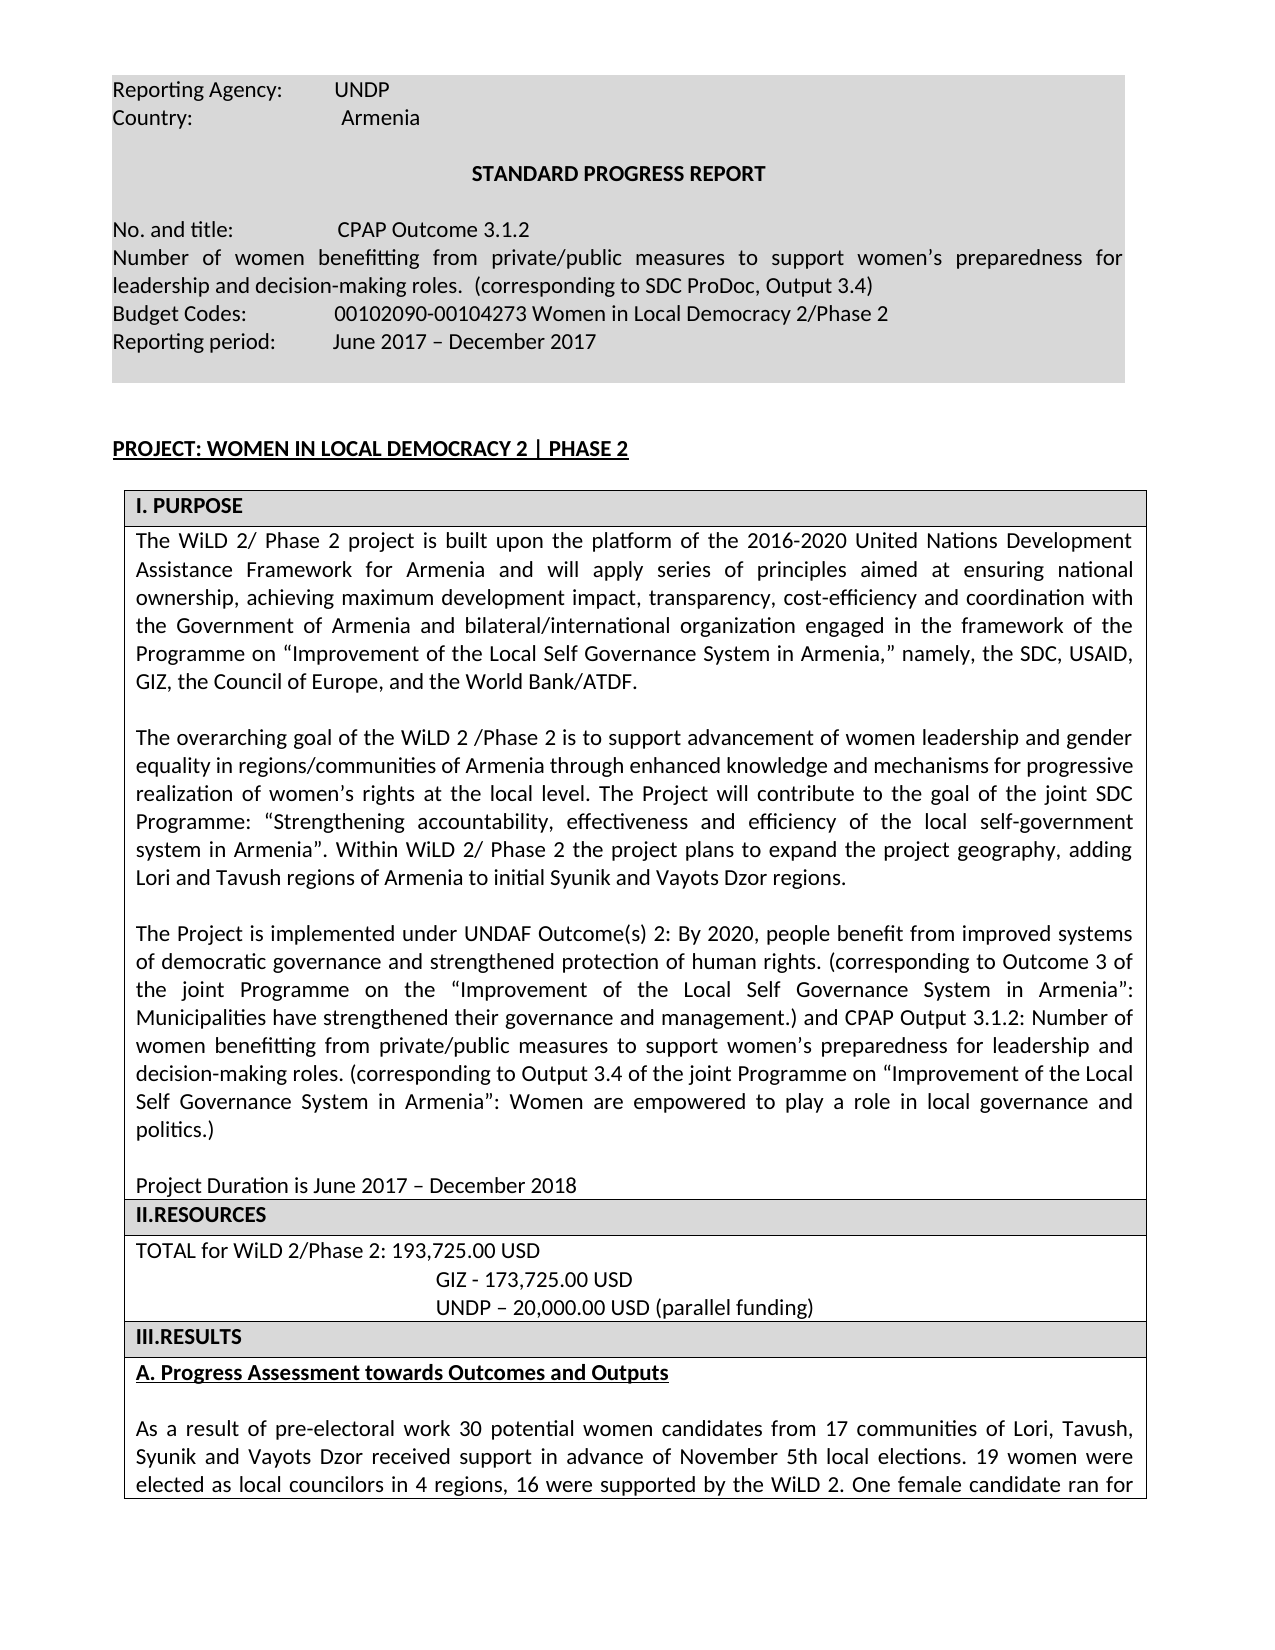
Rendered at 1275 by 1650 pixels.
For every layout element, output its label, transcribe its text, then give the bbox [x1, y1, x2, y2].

subtitle PROJECT: WOMEN IN LOCAL DEMOCRACY 2 | PHASE 2 [112, 434, 1125, 462]
subtitle STANDARD PROGRESS REPORT [112, 159, 1125, 187]
table_cell III.RESULTS [125, 1322, 1146, 1357]
table_cell The WiLD 2/ Phase 2 project is built upon the platform of the 2016-2020 United Nations Development Assistance Framework for Armenia and will apply series of principles aimed at ensuring national ownership, achieving maximum development impact, transparency, cost-efficiency and coordination with the Government of Armenia and bilateral/international organization engaged in the framework of the Programme on “Improvement of the Local Self Governance System in Armenia,” namely, the SDC, USAID, GIZ, the Council of Europe, and the World Bank/ATDF. The overarching goal of the WiLD 2 /Phase 2 is to support advancement of women leadership and gender equality in regions/communities of Armenia through enhanced knowledge and mechanisms for progressive realization of women’s rights at the local level. The Project will contribute to the goal of the joint SDC Programme: “Strengthening accountability, effectiveness and efficiency of the local self-government system in Armenia”. Within WiLD 2/ Phase 2 the project plans to expand the project geography, adding Lori and Tavush regions of Armenia to initial Syunik and Vayots Dzor regions. The Project is implemented under UNDAF Outcome(s) 2: By 2020, people benefit from improved systems of democratic governance and strengthened protection of human rights. (corresponding to Outcome 3 of the joint Programme on the “Improvement of the Local Self Governance System in Armenia”: Municipalities have strengthened their governance and management.) and CPAP Output 3.1.2: Number of women benefitting from private/public measures to support women’s preparedness for leadership and decision-making roles. (corresponding to Output 3.4 of the joint Programme on “Improvement of the Local Self Governance System in Armenia”: Women are empowered to play a role in local governance and politics.) Project Duration is June 2017 – December 2018 [125, 527, 1146, 1199]
subtitle Number of women benefitting from private/public measures to support women’s preparedness for leadership and decision-making roles. (corresponding to SDC ProDoc, Output 3.4) [112, 243, 1125, 299]
subtitle Reporting Agency: UNDP [112, 75, 1125, 103]
table_header I. PURPOSE [125, 491, 1146, 526]
table_cell II.RESOURCES [125, 1200, 1146, 1235]
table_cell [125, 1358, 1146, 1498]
subtitle No. and title: CPAP Outcome 3.1.2 [112, 215, 1125, 243]
subtitle Reporting period: June 2017 – December 2017 [112, 327, 1125, 355]
table_cell TOTAL for WiLD 2/Phase 2: 193,725.00 USD GIZ - 173,725.00 USD UNDP – 20,000.00 USD (parallel funding) [125, 1236, 1146, 1321]
subtitle Country: Armenia [112, 103, 1125, 131]
subtitle Budget Codes: 00102090-00104273 Women in Local Democracy 2/Phase 2 [112, 299, 1125, 327]
